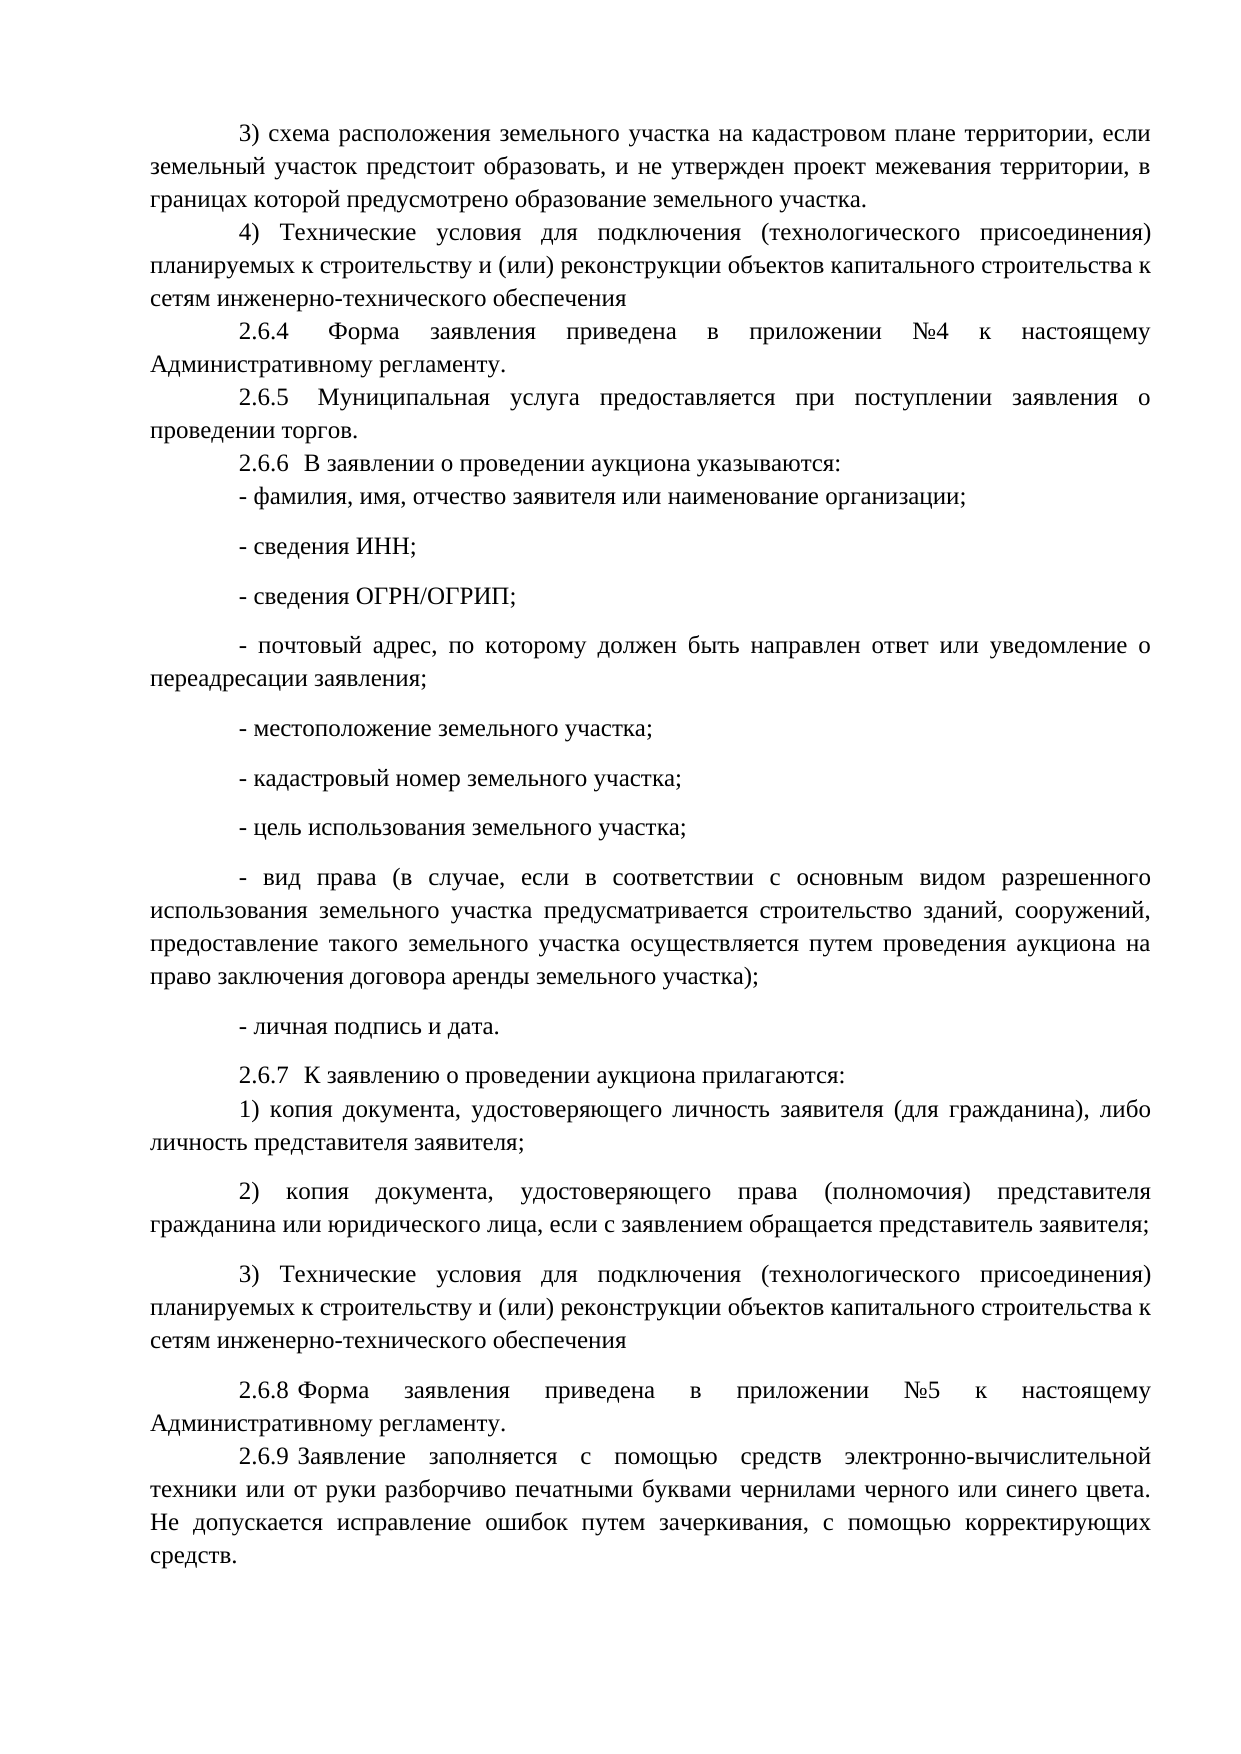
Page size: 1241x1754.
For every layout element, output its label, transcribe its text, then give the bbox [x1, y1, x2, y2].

list 4) Технические условия для подключения (технологического присоединения) планируемых к строительству и (или) реконструкции объектов капитального строительства к сетям инженерно-технического обеспечения [150, 217, 1152, 312]
list Заявление заполняется с помощью средств электронно-вычислительной техники или от руки разборчиво печатными буквами чернилами черного или синего цвета. Не допускается исправление ошибок путем зачеркивания, с помощью корректирующих средств. [150, 1441, 1152, 1569]
list В заявлении о проведении аукциона указываются: [150, 448, 1152, 477]
list Форма заявления приведена в приложении №5 к настоящему Административному регламенту. [150, 1375, 1152, 1437]
text 3) Технические условия для подключения (технологического присоединения) планируемых к строительству и (или) реконструкции объектов капитального строительства к сетям инженерно-технического обеспечения [150, 1259, 1152, 1354]
text - сведения ИНН; [150, 531, 1152, 560]
list Форма заявления приведена в приложении №4 к настоящему Административному регламенту. [150, 316, 1152, 378]
list К заявлению о проведении аукциона прилагаются: [150, 1061, 1152, 1089]
text - почтовый адрес, по которому должен быть направлен ответ или уведомление о переадресации заявления; [150, 630, 1152, 692]
text - кадастровый номер земельного участка; [150, 763, 1152, 792]
text - личная подпись и дата. [150, 1011, 1152, 1040]
text - вид права (в случае, если в соответствии с основным видом разрешенного использования земельного участка предусматривается строительство зданий, сооружений, предоставление такого земельного участка осуществляется путем проведения аукциона на право заключения договора аренды земельного участка); [150, 862, 1152, 990]
list Муниципальная услуга предоставляется при поступлении заявления о проведении торгов. [150, 382, 1152, 444]
text 1) копия документа, удостоверяющего личность заявителя (для гражданина), либо личность представителя заявителя; [150, 1094, 1152, 1155]
text - фамилия, имя, отчество заявителя или наименование организации; [150, 481, 1152, 510]
text - сведения ОГРН/ОГРИП; [150, 581, 1152, 609]
text - цель использования земельного участка; [150, 812, 1152, 841]
text 2) копия документа, удостоверяющего права (полномочия) представителя гражданина или юридического лица, если с заявлением обращается представитель заявителя; [150, 1176, 1152, 1238]
list 3) схема расположения земельного участка на кадастровом плане территории, если земельный участок предстоит образовать, и не утвержден проект межевания территории, в границах которой предусмотрено образование земельного участка. [150, 118, 1152, 213]
text - местоположение земельного участка; [150, 713, 1152, 742]
